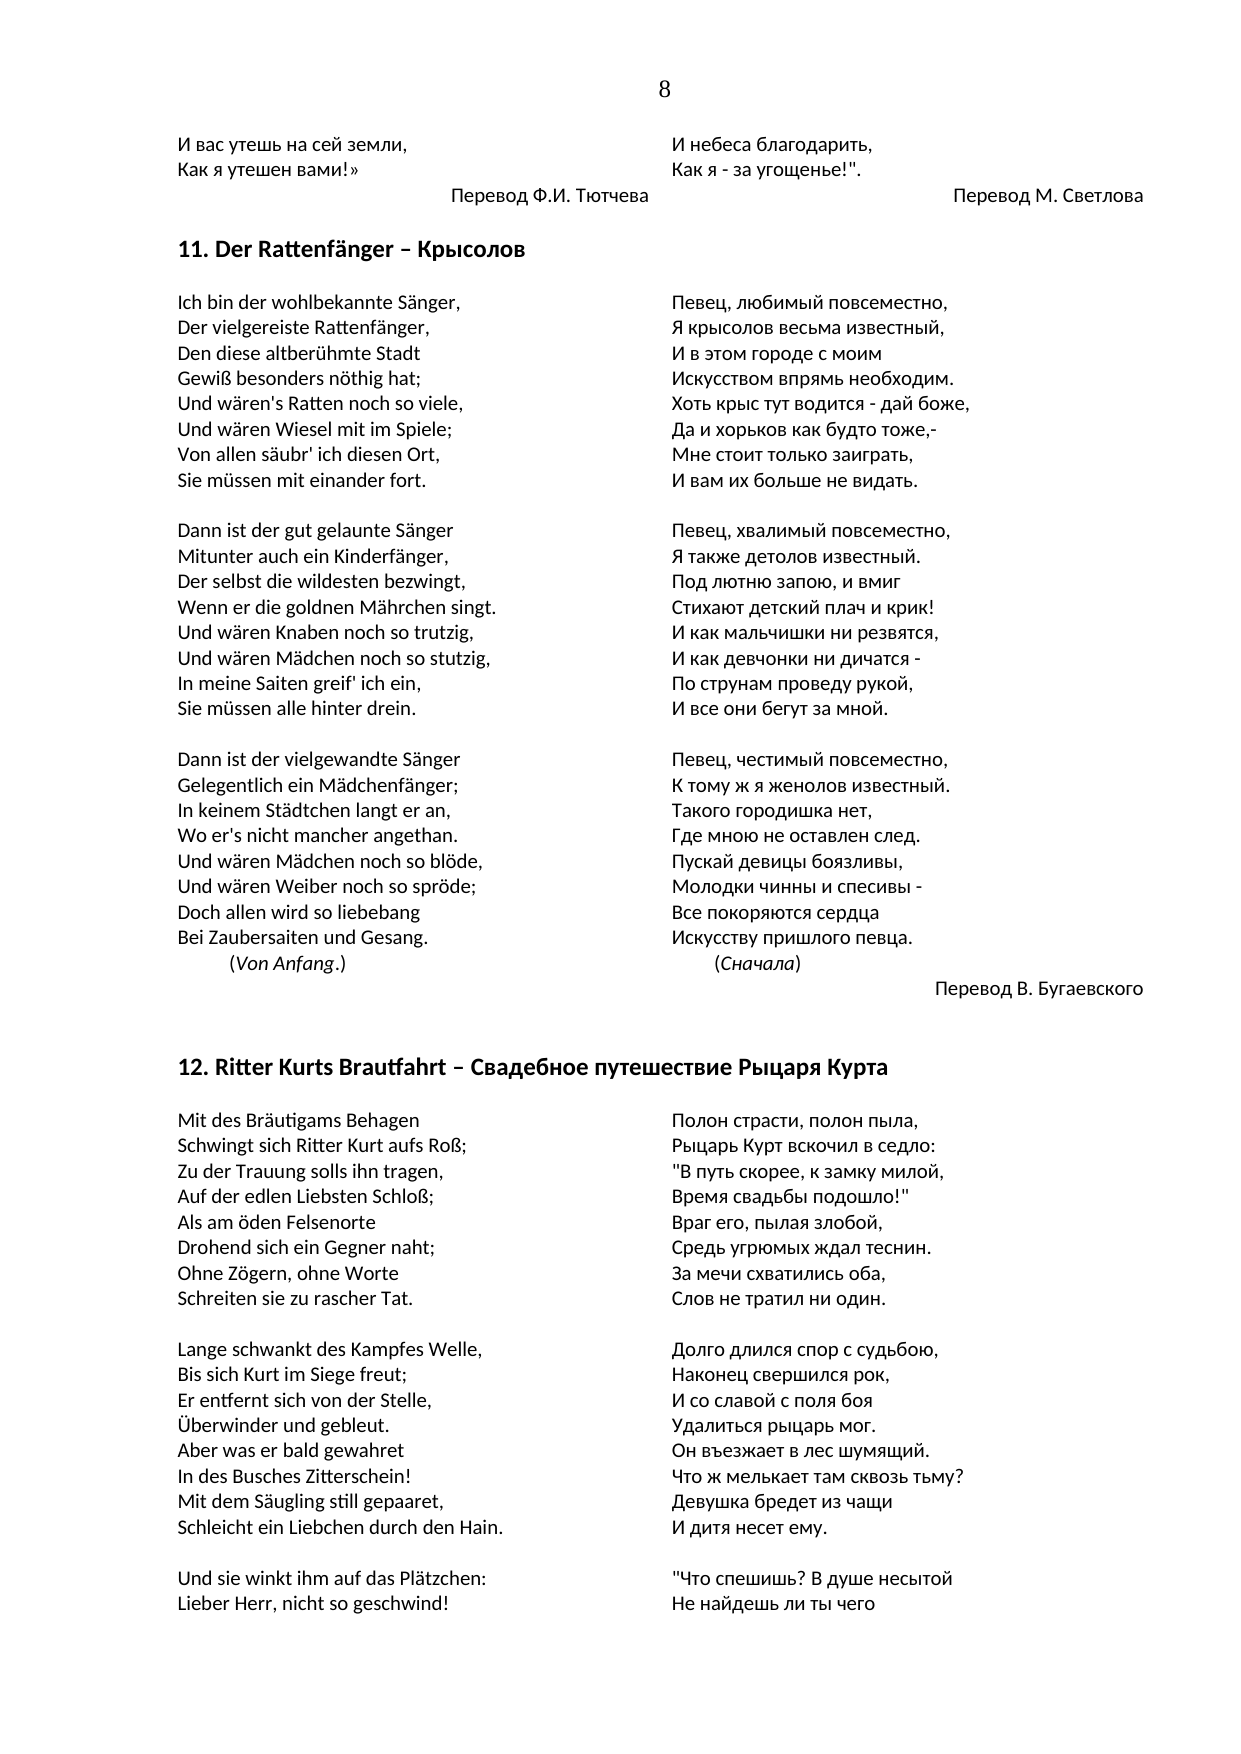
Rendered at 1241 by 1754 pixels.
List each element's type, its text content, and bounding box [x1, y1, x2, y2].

table_header Певец, любимый повсеместно, Я крысолов весьма известный, И в этом городе с моим Искусством впрямь необходим. Хоть крыс тут водится - дай боже, Да и хорьков как будто тоже,- Мне стоит только заиграть, И вам их больше не видать. Певец, хвалимый повсеместно, Я также детолов известный. Под лютню запою, и вмиг Стихают детский плач и крик! И как мальчишки ни резвятся, И как девчонки ни дичатся - По струнам проведу рукой, И все они бегут за мной. Певец, честимый повсеместно, К тому ж я женолов известный. Такого городишка нет, Где мною не оставлен след. Пускай девицы боязливы, Молодки чинны и спесивы - Все покоряются сердца Искусству пришлого певца. (Сначала) Перевод В. Бугаевского [660, 289, 1155, 1001]
text 12. Ritter Kurts Brautfahrt – Свадебное путешествие Рыцаря Курта [177, 1051, 1152, 1082]
text 11. Der Rattenfänger – Крысолов [177, 233, 1152, 263]
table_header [166, 1107, 660, 1616]
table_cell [660, 131, 1155, 207]
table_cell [166, 131, 660, 207]
table_header Ich bin der wohlbekannte Sänger, Der vielgereiste Rattenfänger, Den diese altberühmte Stadt Gewiß besonders nöthig hat; Und wären's Ratten noch so viele, Und wären Wiesel mit im Spiele; Von allen säubr' ich diesen Ort, Sie müssen mit einander fort. Dann ist der gut gelaunte Sänger Mitunter auch ein Kinderfänger, Der selbst die wildesten bezwingt, Wenn er die goldnen Mährchen singt. Und wären Knaben noch so trutzig, Und wären Mädchen noch so stutzig, In meine Saiten greif' ich ein, Sie müssen alle hinter drein. Dann ist der vielgewandte Sänger Gelegentlich ein Mädchenfänger; In keinem Städtchen langt er an, Wo er's nicht mancher angethan. Und wären Mädchen noch so blöde, Und wären Weiber noch so spröde; Doch allen wird so liebebang Bei Zaubersaiten und Gesang. (Von Anfang.) [166, 289, 660, 1001]
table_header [660, 1107, 1155, 1616]
